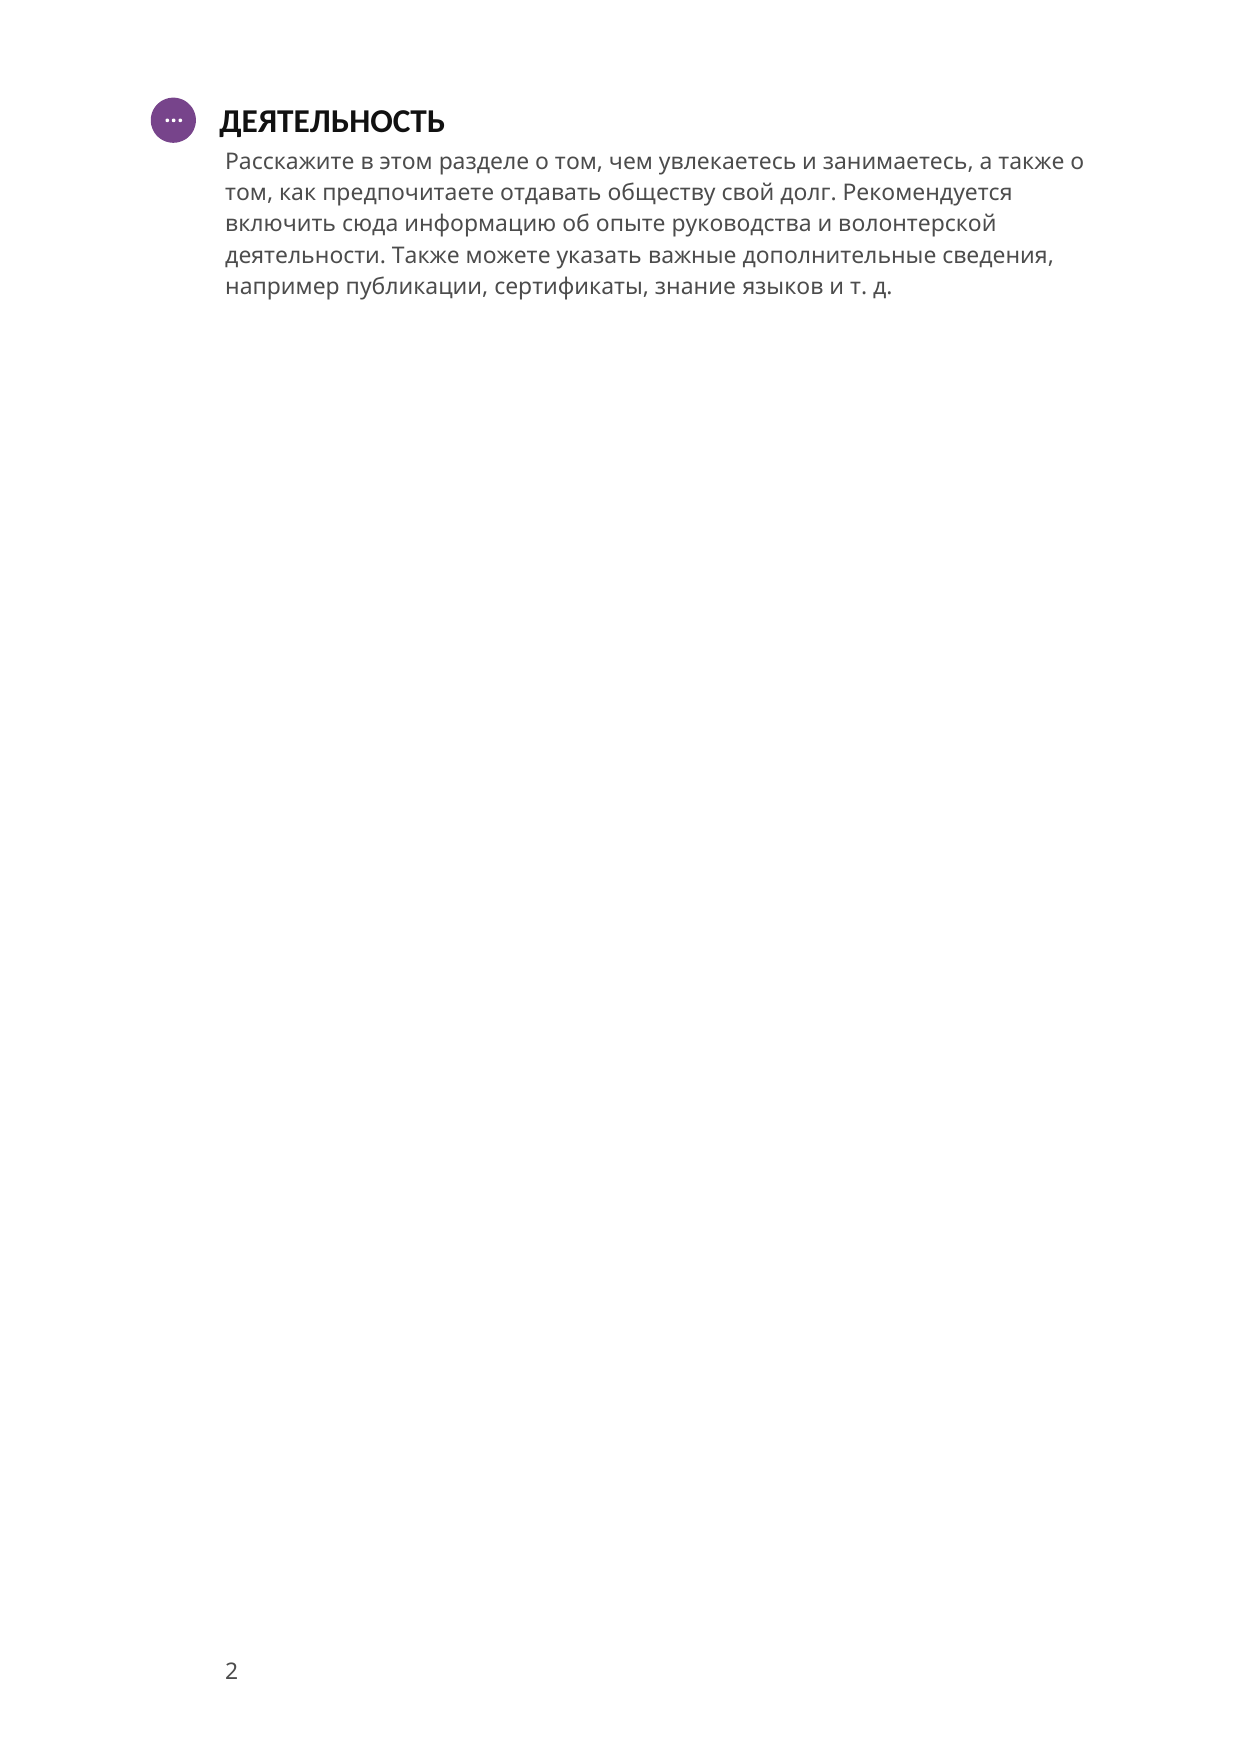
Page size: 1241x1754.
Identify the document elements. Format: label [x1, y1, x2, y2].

table_header [150, 75, 219, 145]
table_header [219, 75, 1015, 145]
